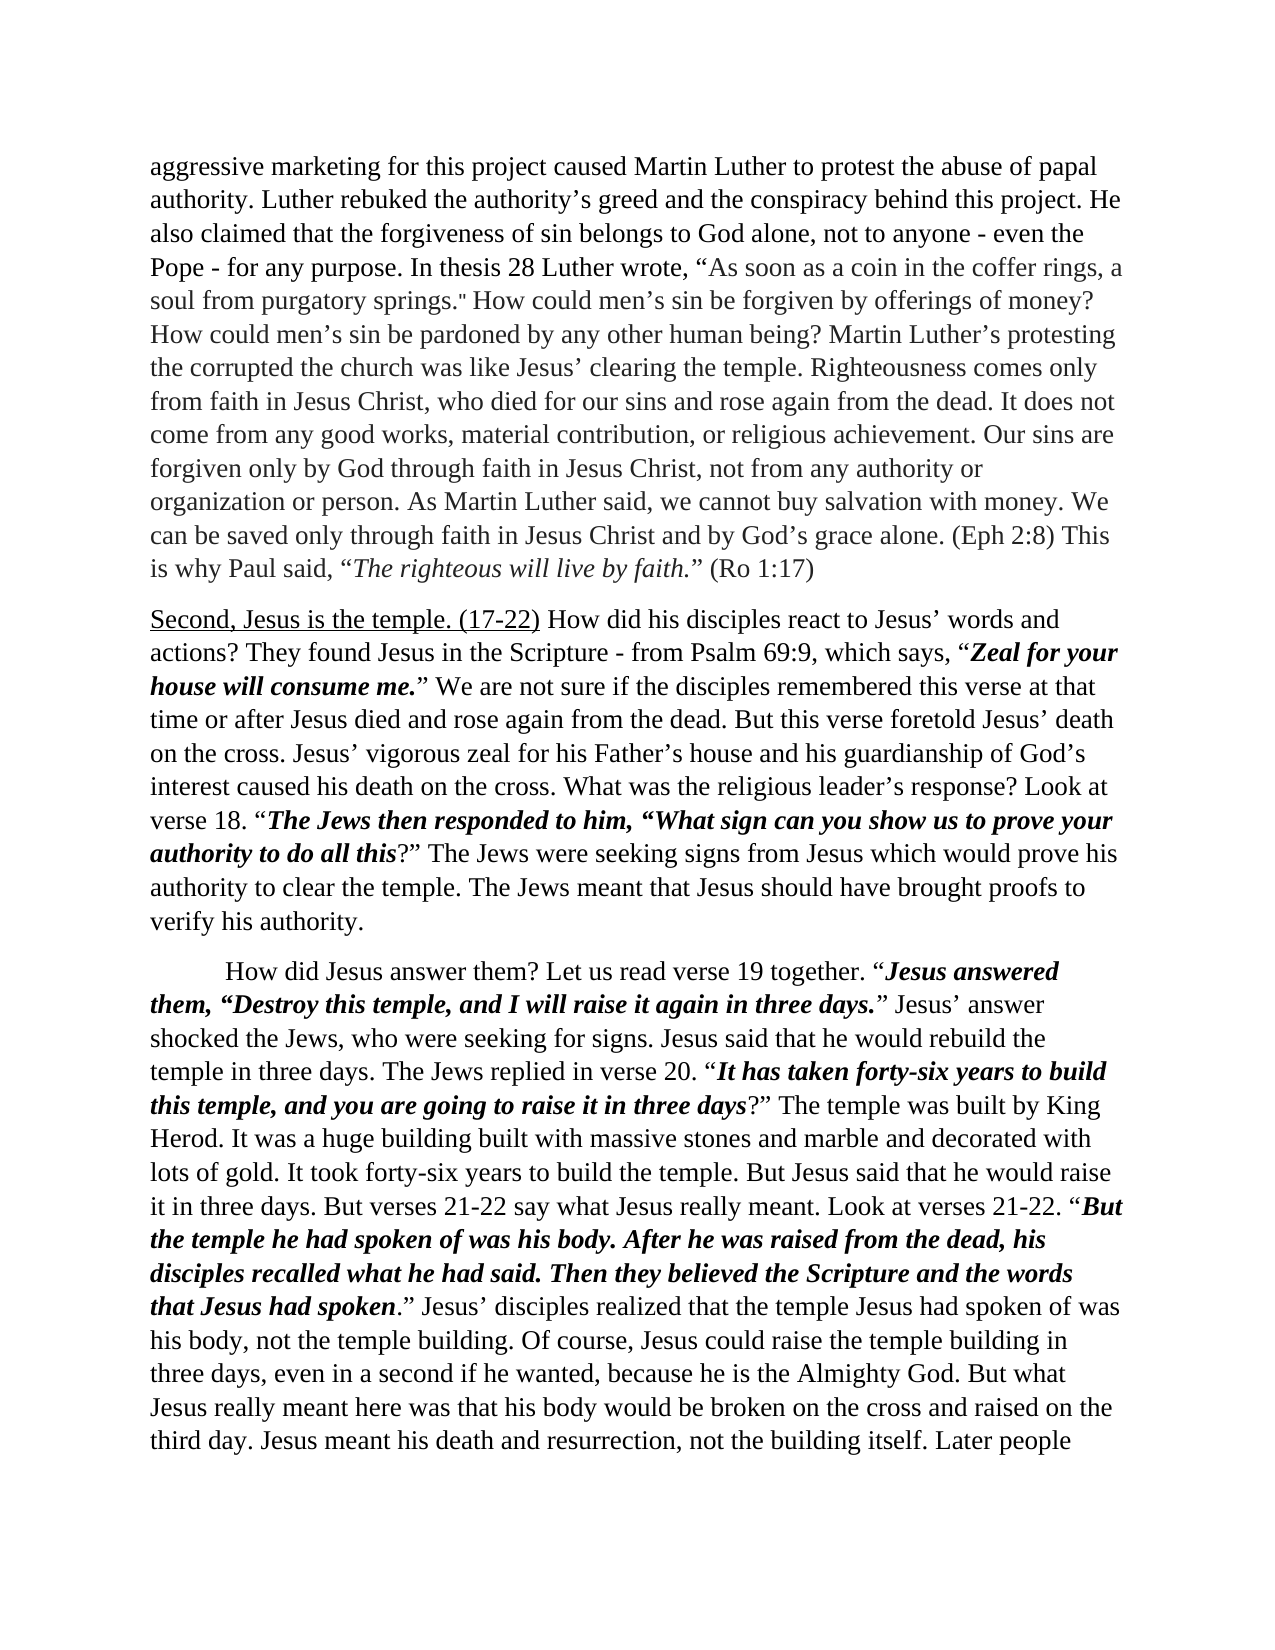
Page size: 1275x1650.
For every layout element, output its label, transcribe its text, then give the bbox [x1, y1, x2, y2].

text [150, 150, 1125, 584]
text Second, Jesus is the temple. (17-22) How did his disciples react to Jesus’ words and actions? They found Jesus in the Scripture - from Psalm 69:9, which says, “Zeal for your house will consume me.” We are not sure if the disciples remembered this verse at that time or after Jesus died and rose again from the dead. But this verse foretold Jesus’ death on the cross. Jesus’ vigorous zeal for his Father’s house and his guardianship of God’s interest caused his death on the cross. What was the religious leader’s response? Look at verse 18. “The Jews then responded to him, “What sign can you show us to prove your authority to do all this?” The Jews were seeking signs from Jesus which would prove his authority to clear the temple. The Jews meant that Jesus should have brought proofs to verify his authority. [150, 603, 1125, 936]
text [150, 955, 1125, 1456]
